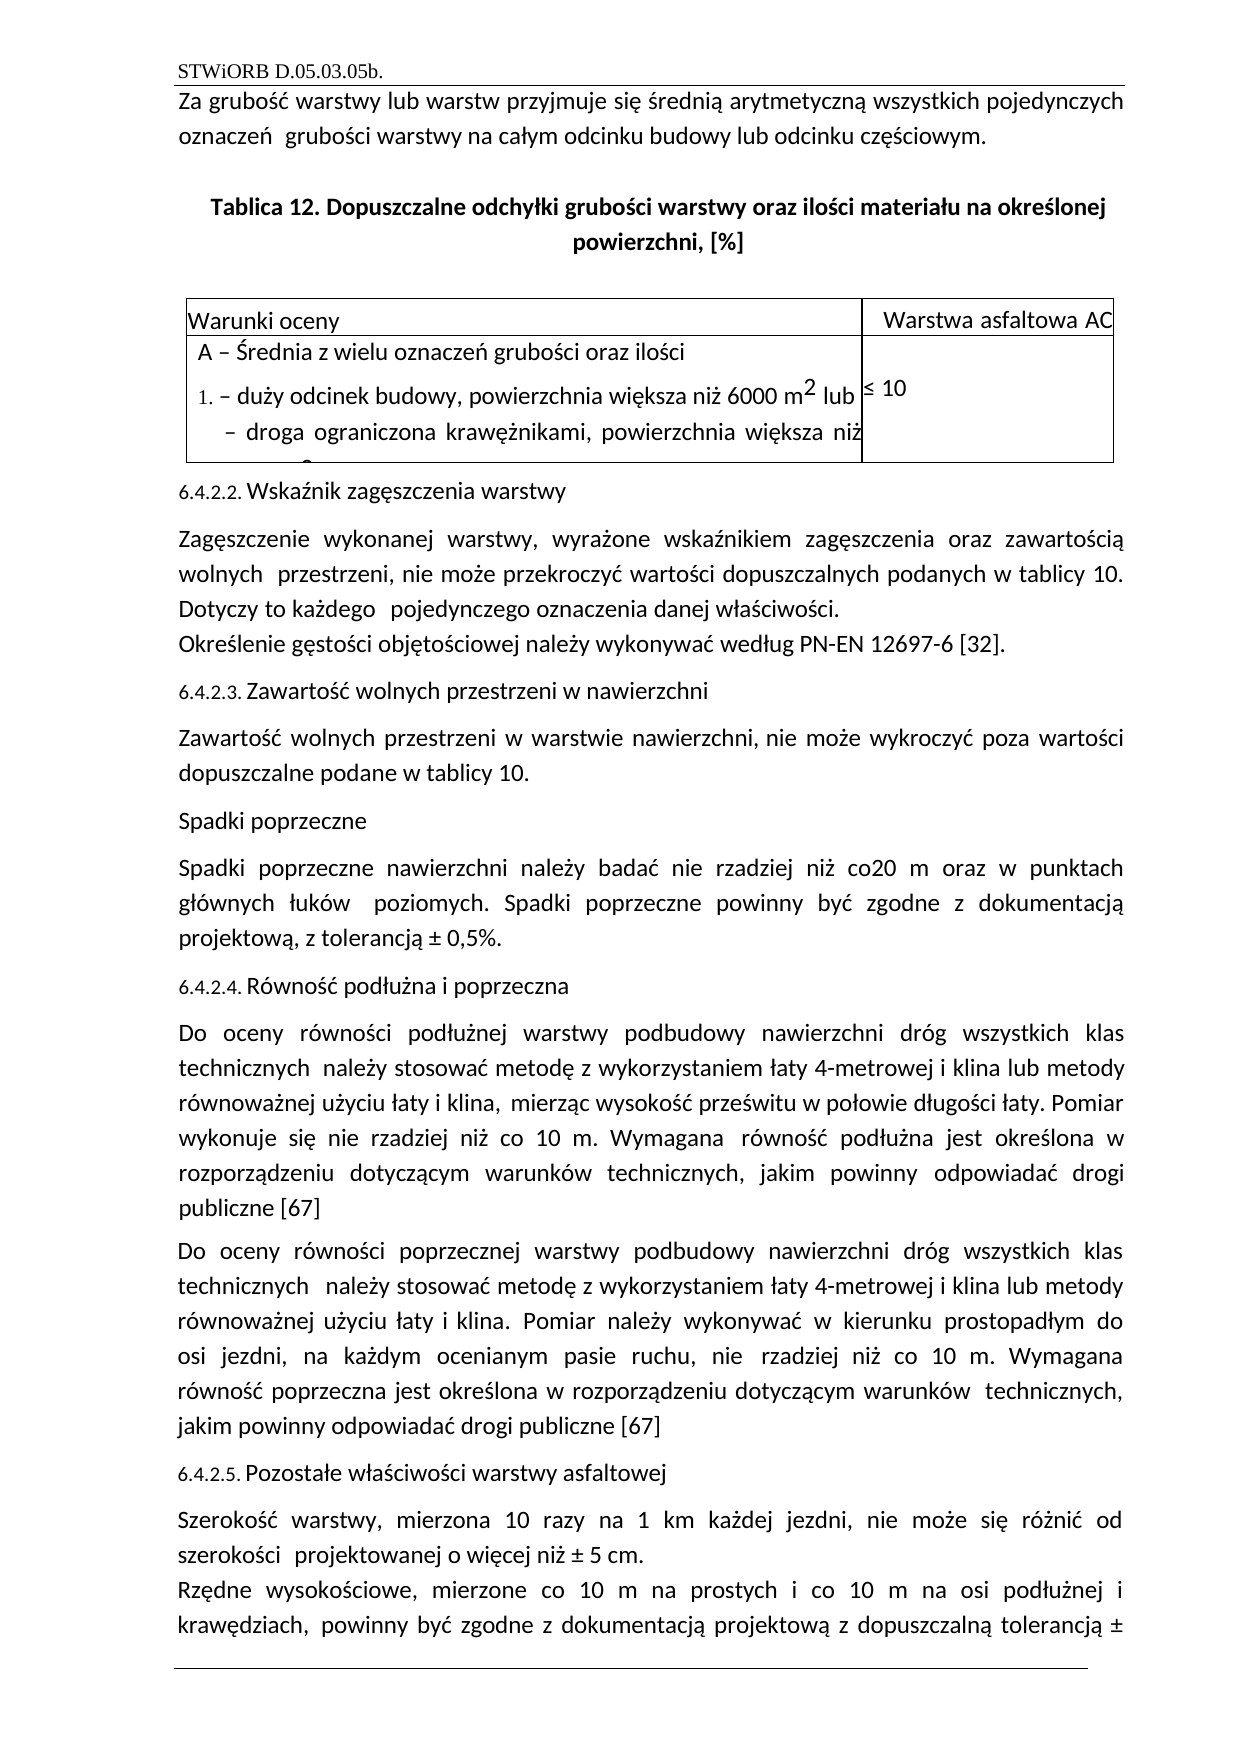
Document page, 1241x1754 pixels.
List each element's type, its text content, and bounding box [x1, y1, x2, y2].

text Do oceny równości poprzecznej warstwy podbudowy nawierzchni dróg wszystkich klas technicznych należy stosować metodę z wykorzystaniem łaty 4-metrowej i klina lub metody równoważnej użyciu łaty i klina. Pomiar należy wykonywać w kierunku prostopadłym do osi jezdni, na każdym ocenianym pasie ruchu, nie rzadziej niż co 10 m. Wymagana równość poprzeczna jest określona w rozporządzeniu dotyczącym warunków technicznych, jakim powinny odpowiadać drogi publiczne [67] [177, 1235, 1123, 1440]
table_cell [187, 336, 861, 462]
text Do oceny równości podłużnej warstwy podbudowy nawierzchni dróg wszystkich klas technicznych należy stosować metodę z wykorzystaniem łaty 4-metrowej i klina lub metody równoważnej użyciu łaty i klina, mierząc wysokość prześwitu w połowie długości łaty. Pomiar wykonuje się nie rzadziej niż co 10 m. Wymagana równość podłużna jest określona w rozporządzeniu dotyczącym warunków technicznych, jakim powinny odpowiadać drogi publiczne [67] [178, 1017, 1125, 1223]
text Za grubość warstwy lub warstw przyjmuje się średnią arytmetyczną wszystkich pojedynczych oznaczeń grubości warstwy na całym odcinku budowy lub odcinku częściowym. [178, 85, 1124, 151]
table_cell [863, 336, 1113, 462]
text Zagęszczenie wykonanej warstwy, wyrażone wskaźnikiem zagęszczenia oraz zawartością wolnych przestrzeni, nie może przekroczyć wartości dopuszczalnych podanych w tablicy 10. Dotyczy to każdego pojedynczego oznaczenia danej właściwości. [178, 523, 1124, 623]
list Równość podłużna i poprzeczna [178, 970, 1138, 1000]
text Określenie gęstości objętościowej należy wykonywać według PN-EN 12697-6 [32]. [178, 628, 1138, 658]
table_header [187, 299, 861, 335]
text Spadki poprzeczne [178, 805, 1124, 835]
list Zawartość wolnych przestrzeni w nawierzchni [178, 675, 1138, 706]
list Wskaźnik zagęszczenia warstwy [178, 476, 1138, 506]
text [177, 1574, 1123, 1640]
text Szerokość warstwy, mierzona 10 razy na 1 km każdej jezdni, nie może się różnić od szerokości projektowanej o więcej niż ± 5 cm. [177, 1504, 1123, 1570]
text Zawartość wolnych przestrzeni w warstwie nawierzchni, nie może wykroczyć poza wartości dopuszczalne podane w tablicy 10. [178, 723, 1124, 788]
text Spadki poprzeczne nawierzchni należy badać nie rzadziej niż co20 m oraz w punktach głównych łuków poziomych. Spadki poprzeczne powinny być zgodne z dokumentacją projektową, z tolerancją ± 0,5%. [178, 852, 1124, 953]
list Pozostałe właściwości warstwy asfaltowej [177, 1457, 1138, 1488]
subtitle Tablica 12. Dopuszczalne odchyłki grubości warstwy oraz ilości materiału na określonej powierzchni, [%] [178, 191, 1138, 257]
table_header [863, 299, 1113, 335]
